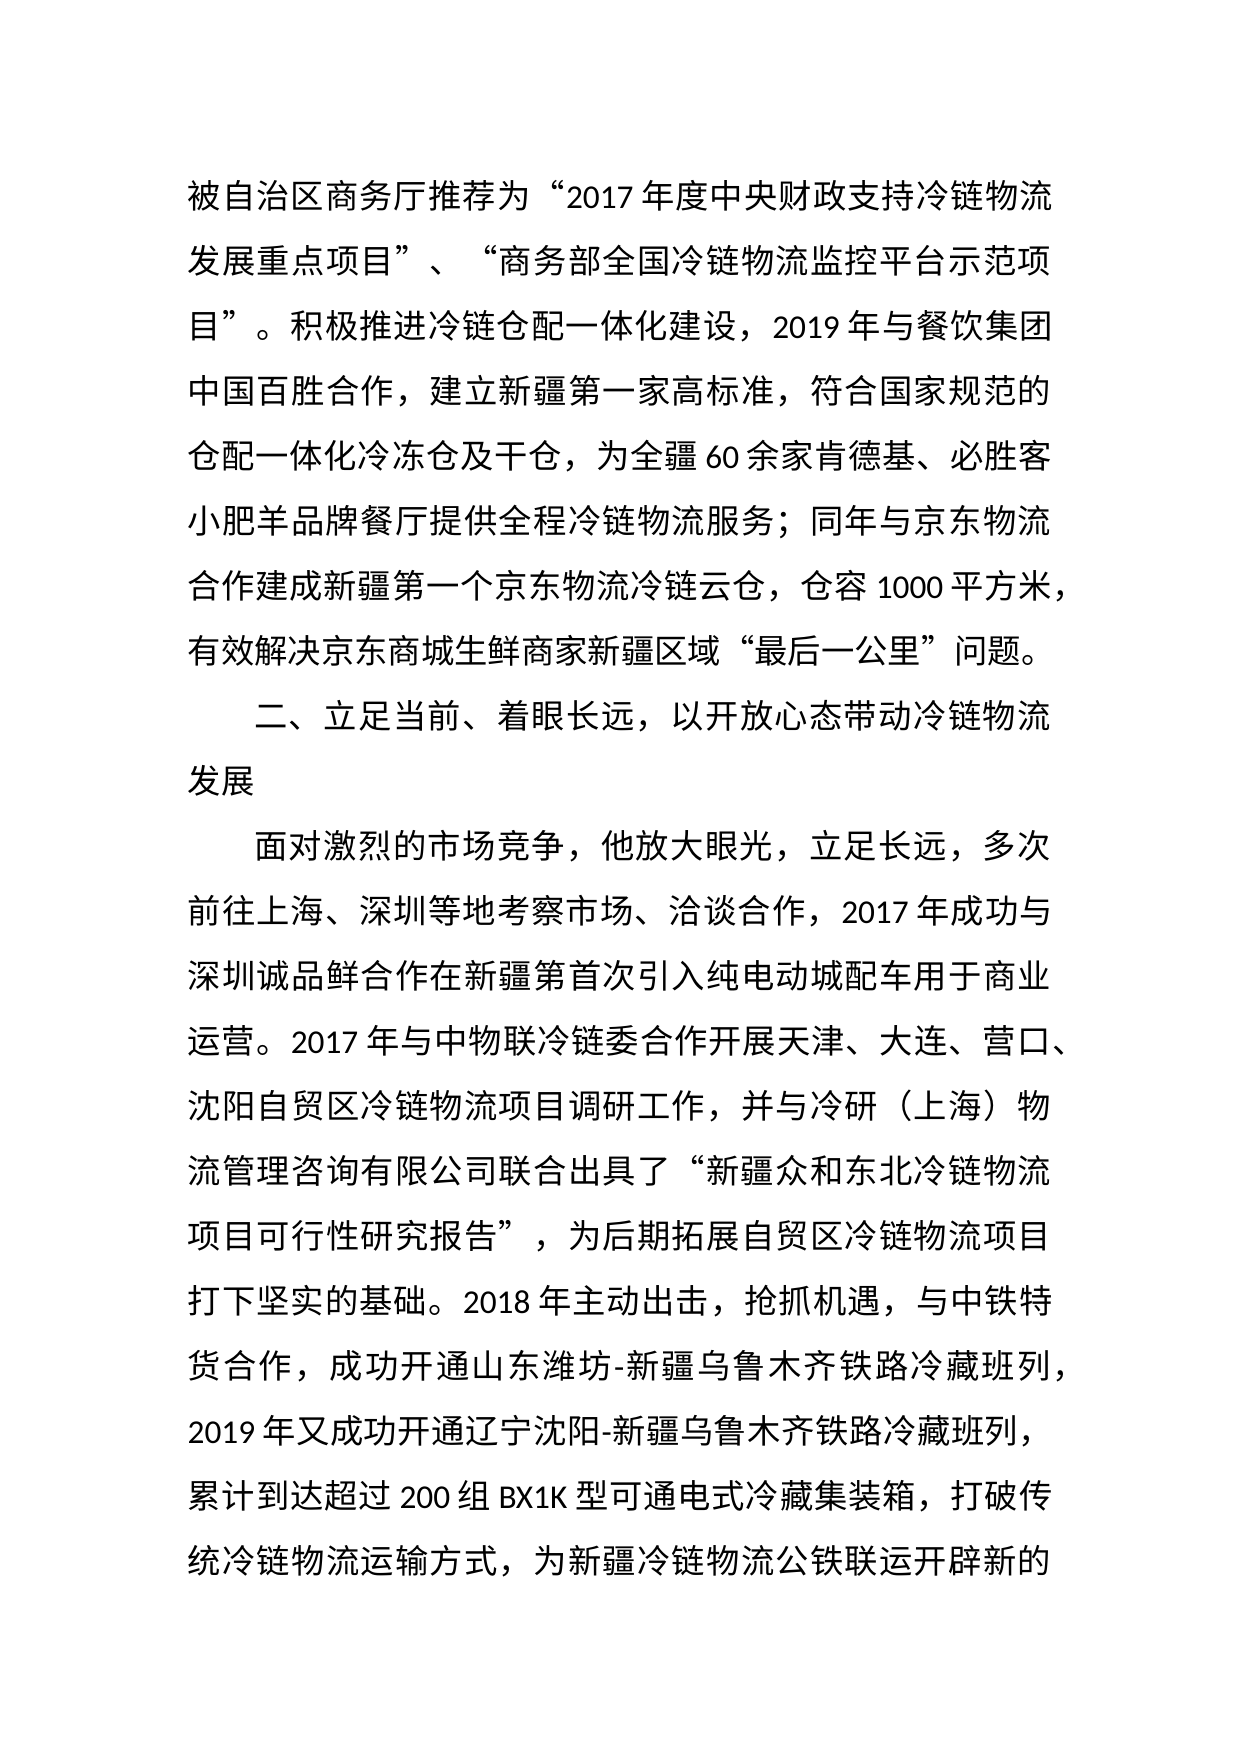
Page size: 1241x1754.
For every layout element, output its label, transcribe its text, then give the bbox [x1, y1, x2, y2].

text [187, 162, 1053, 682]
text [187, 812, 1053, 1592]
text 二、立足当前、着眼长远，以开放心态带动冷链物流发展 [187, 682, 1053, 812]
